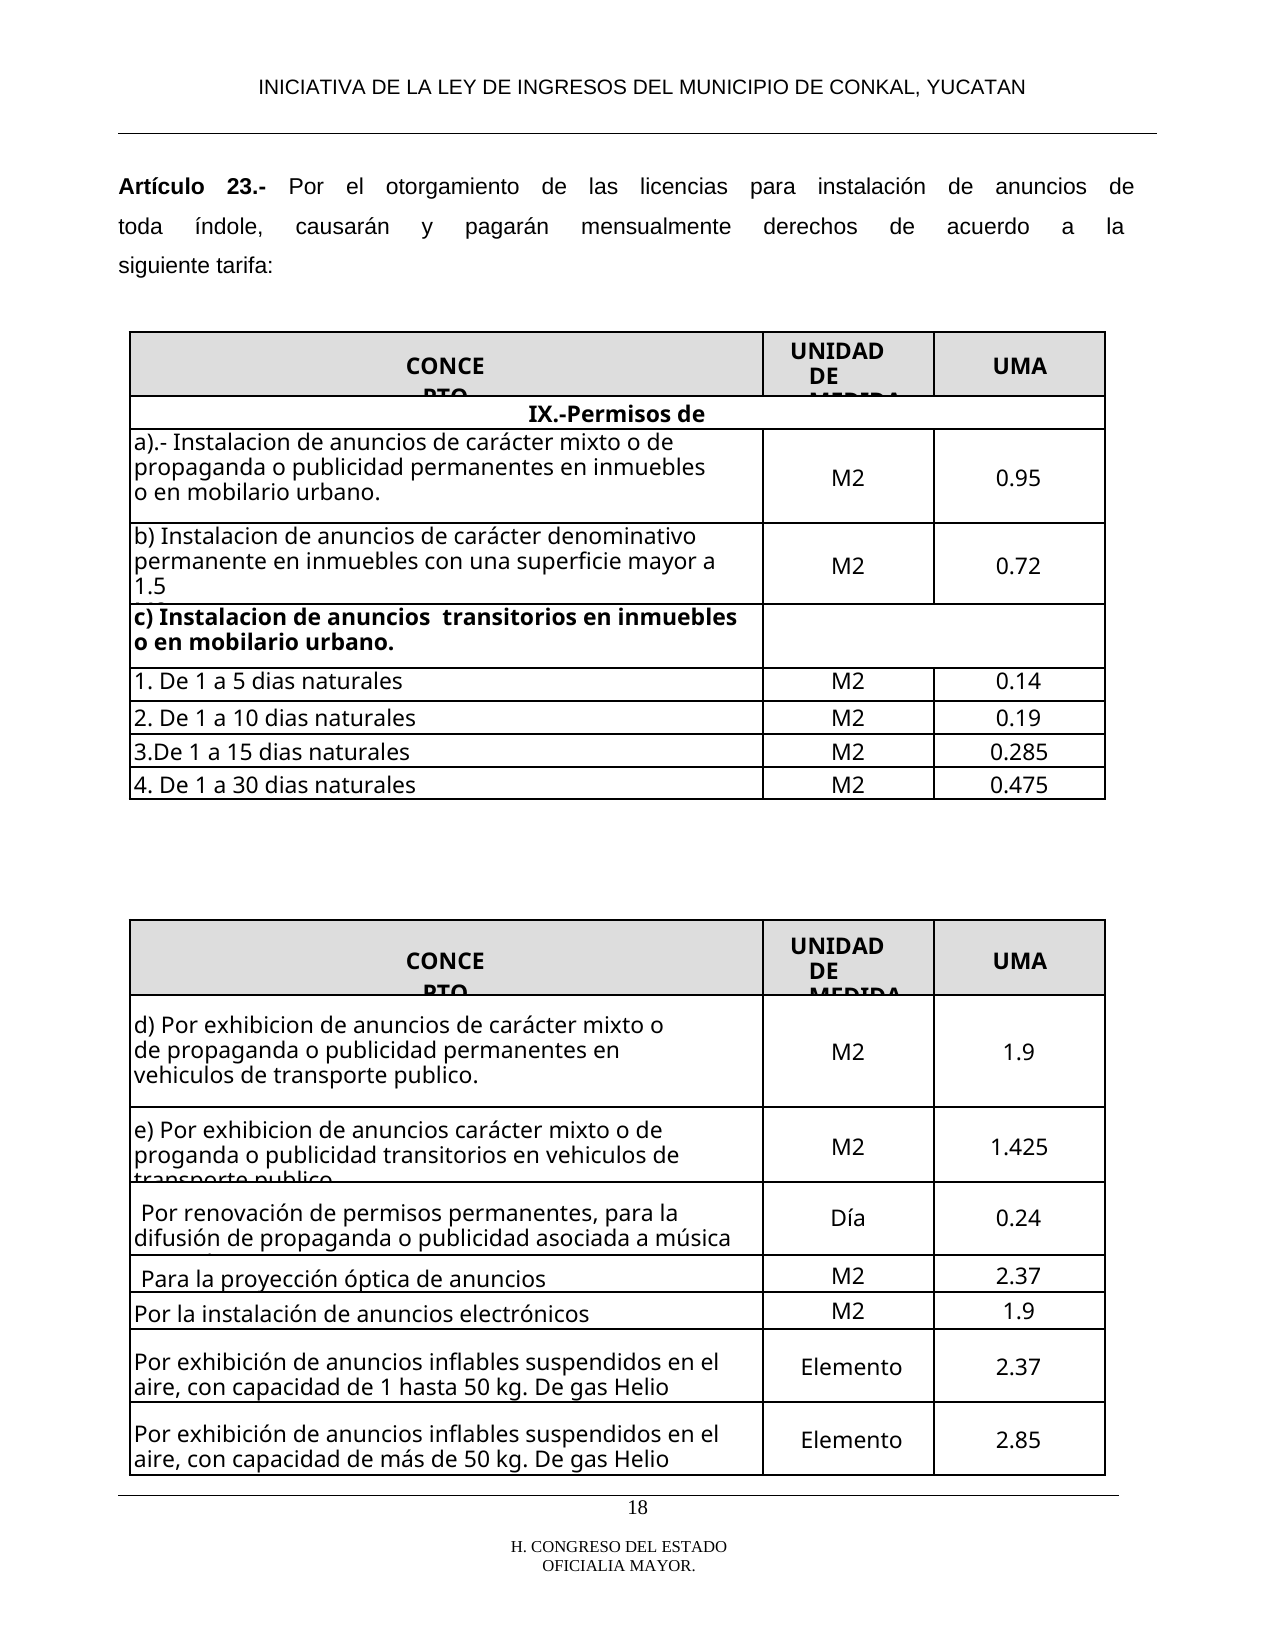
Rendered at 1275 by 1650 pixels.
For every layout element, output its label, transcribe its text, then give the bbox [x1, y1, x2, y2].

table_cell IX.-Permisos de anuncios [131, 397, 1104, 428]
table_cell M2 [764, 669, 933, 700]
table_cell 2. De 1 a 10 dias naturales [131, 702, 762, 733]
table_cell M2 [764, 1256, 933, 1291]
table_cell M2 [764, 996, 933, 1106]
text Artículo 23.- Por el otorgamiento de las licencias para instalación de anuncios de toda índole, causarán y pagarán mensualmente derechos de acuerdo a la siguiente tarifa: [118, 173, 1157, 278]
table_cell 1.425 [935, 1108, 1104, 1181]
table_cell Por exhibición de anuncios inflables suspendidos en el aire, con capacidad de más de 50 kg. De gas Helio [131, 1403, 762, 1474]
table_cell 4. De 1 a 30 dias naturales [131, 768, 762, 798]
table_cell M2 [764, 735, 933, 766]
table_cell a).- Instalacion de anuncios de carácter mixto o de propaganda o publicidad permanentes en inmuebles o en mobilario urbano. [131, 430, 762, 522]
table_cell 2.85 [935, 1403, 1104, 1474]
table_cell c) Instalacion de anuncios transitorios en inmuebles o en mobilario urbano. [131, 605, 762, 667]
table_cell M2 [764, 1293, 933, 1327]
table_cell 2.37 [935, 1256, 1104, 1291]
table_header UMA [935, 333, 1104, 395]
table_cell 0.72 [935, 524, 1104, 603]
table_cell 1.9 [935, 996, 1104, 1106]
table_cell Elemento [764, 1330, 933, 1401]
table_cell Elemento [764, 1403, 933, 1474]
table_cell Por exhibición de anuncios inflables suspendidos en el aire, con capacidad de 1 hasta 50 kg. De gas Helio [131, 1330, 762, 1401]
table_header CONCEPTO [131, 333, 762, 395]
table_cell 0.95 [935, 430, 1104, 522]
table_cell M2 [764, 1108, 933, 1181]
table_cell d) Por exhibicion de anuncios de carácter mixto o de propaganda o publicidad permanentes en vehiculos de transporte publico. [131, 996, 762, 1106]
table_cell 3.De 1 a 15 dias naturales [131, 735, 762, 766]
table_cell Para la proyección óptica de anuncios [131, 1256, 762, 1291]
table_cell 0.14 [935, 669, 1104, 700]
table_cell 0.24 [935, 1183, 1104, 1254]
table_cell 0.285 [935, 735, 1104, 766]
table_header UNIDAD DE MEDIDA [764, 921, 933, 994]
table_cell e) Por exhibicion de anuncios carácter mixto o de proganda o publicidad transitorios en vehiculos de transporte publico [131, 1108, 762, 1181]
table_cell 0.19 [935, 702, 1104, 733]
table_cell M2 [764, 768, 933, 798]
table_cell 0.475 [935, 768, 1104, 798]
table_cell Por la instalación de anuncios electrónicos [131, 1293, 762, 1327]
table_header UMA [935, 921, 1104, 994]
table_header UNIDAD DE MEDIDA [764, 333, 933, 395]
table_cell Por renovación de permisos permanentes, para la difusión de propaganda o publicidad asociada a música o sonido [131, 1183, 762, 1254]
table_cell 1. De 1 a 5 dias naturales [131, 669, 762, 700]
table_cell M2 [764, 430, 933, 522]
table_cell b) Instalacion de anuncios de carácter denominativo permanente en inmuebles con una superficie mayor a 1.5 M2. [131, 524, 762, 603]
table_cell 2.37 [935, 1330, 1104, 1401]
table_cell Día [764, 1183, 933, 1254]
table_cell 1.9 [935, 1293, 1104, 1327]
table_header CONCEPTO [131, 921, 762, 994]
table_cell M2 [764, 702, 933, 733]
table_cell [764, 605, 1104, 667]
table_cell M2 [764, 524, 933, 603]
